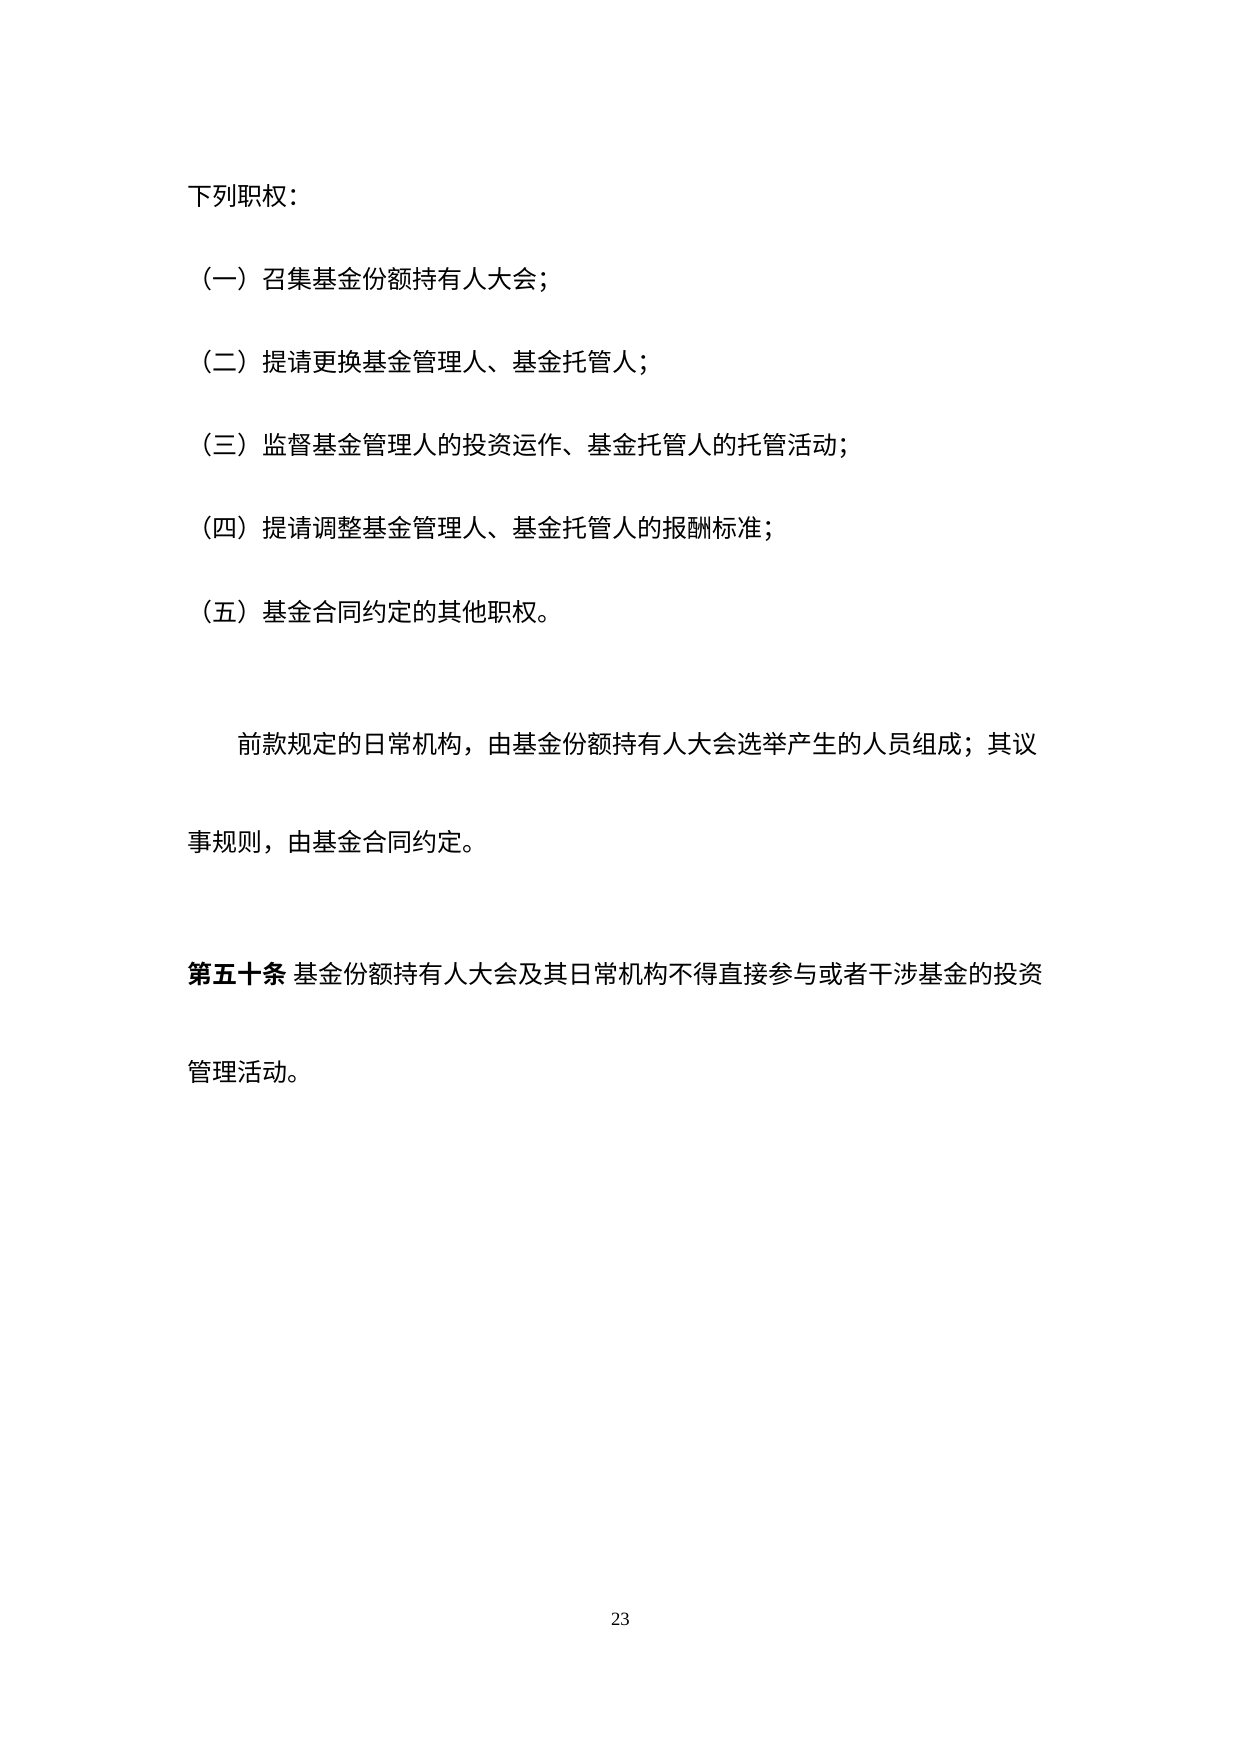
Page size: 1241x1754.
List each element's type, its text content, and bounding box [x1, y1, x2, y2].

text 前款规定的日常机构，由基金份额持有人大会选举产生的人员组成；其议事规则，由基金合同约定。 [187, 710, 1053, 873]
text （三）监督基金管理人的投资运作、基金托管人的托管活动； [187, 411, 1053, 476]
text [187, 162, 1053, 227]
text （二）提请更换基金管理人、基金托管人； [187, 328, 1053, 393]
text （一）召集基金份额持有人大会； [187, 245, 1053, 310]
text 第五十条 基金份额持有人大会及其日常机构不得直接参与或者干涉基金的投资管理活动。 [187, 940, 1053, 1103]
text （五）基金合同约定的其他职权。 [187, 578, 1053, 643]
text （四）提请调整基金管理人、基金托管人的报酬标准； [187, 494, 1053, 559]
